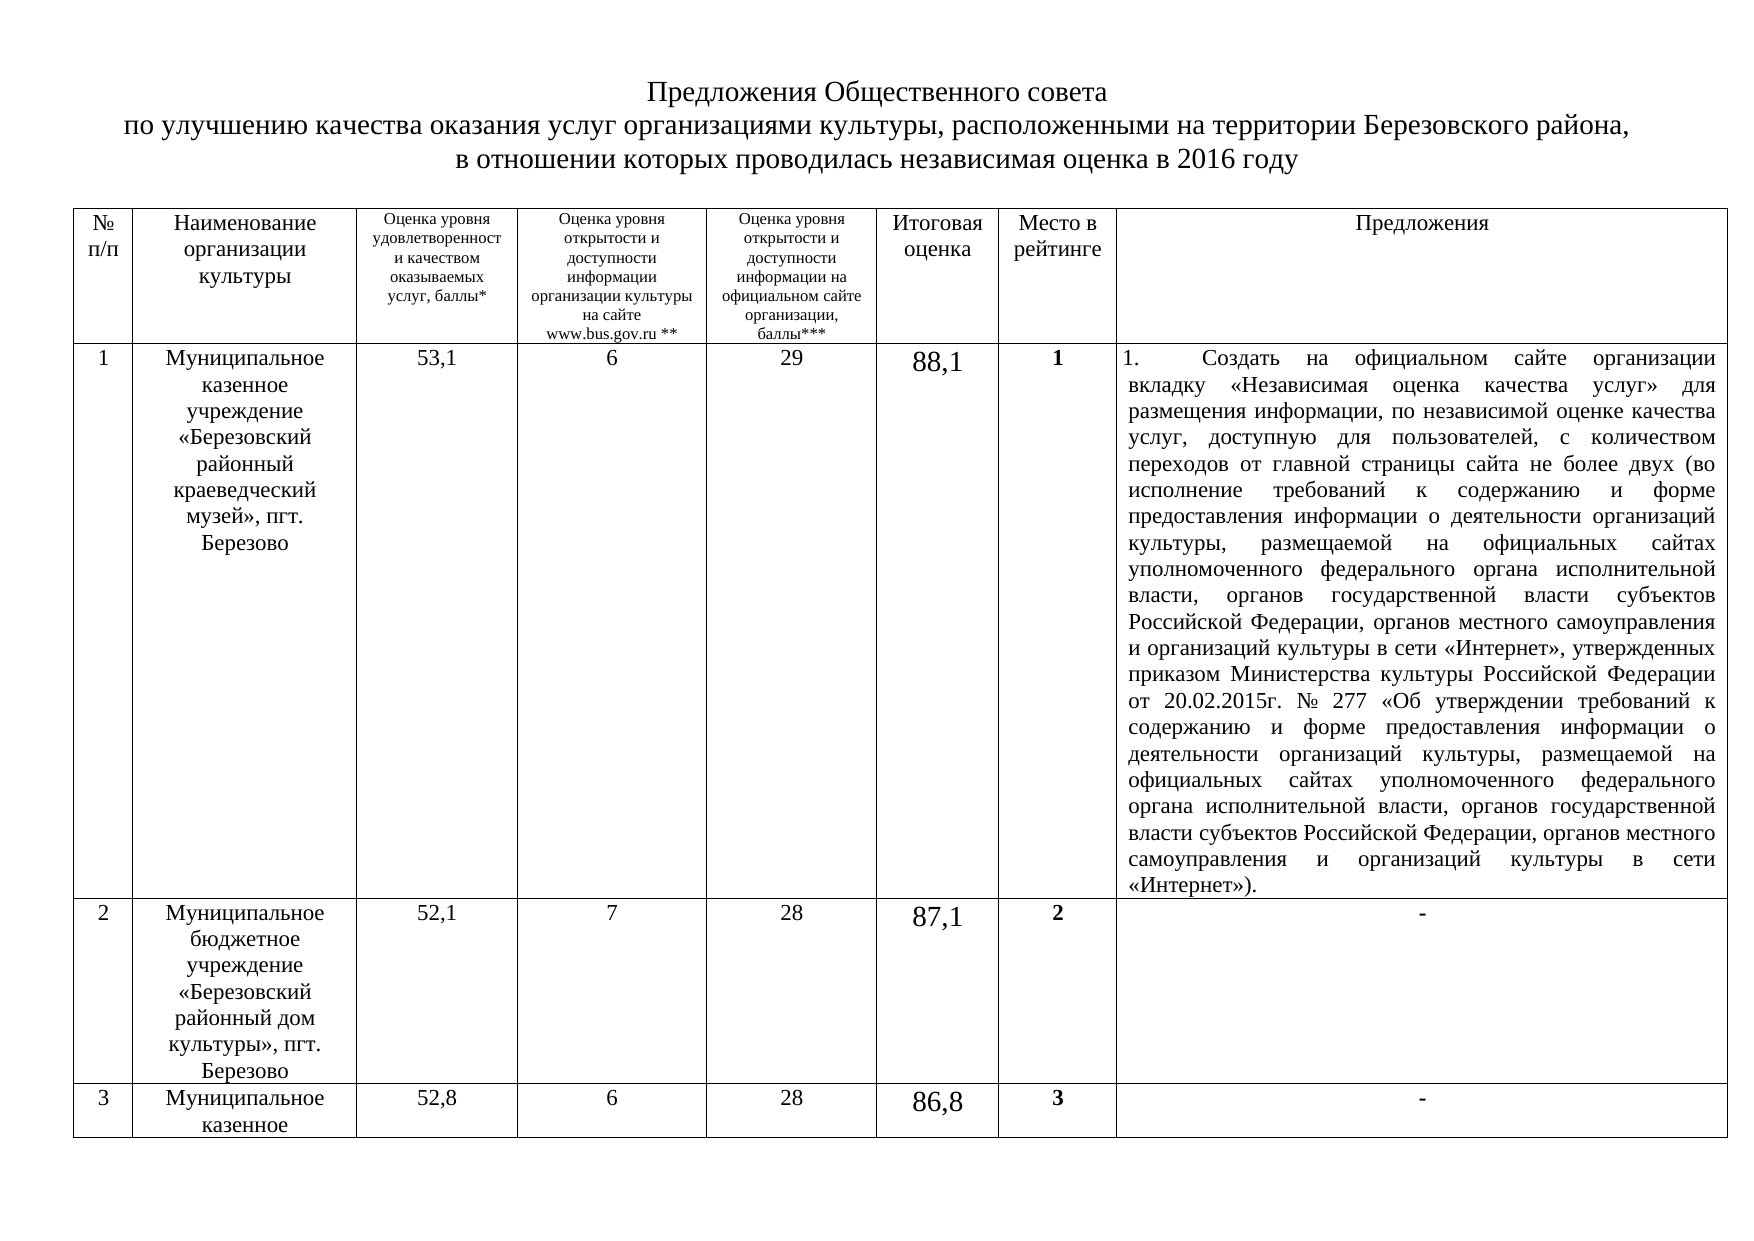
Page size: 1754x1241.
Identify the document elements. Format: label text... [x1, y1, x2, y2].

table_cell 52,8 [357, 1084, 517, 1137]
text по улучшению качества оказания услуг организациями культуры, расположенными на территории Березовского района, в отношении которых проводилась независимая оценка в 2016 году [118, 107, 1636, 174]
table_cell - [1117, 1084, 1727, 1137]
table_cell 29 [707, 344, 876, 898]
table_header Место в рейтинге [999, 209, 1116, 343]
table_cell 1 [74, 344, 132, 898]
table_cell 53,1 [357, 344, 517, 898]
table_cell 3 [999, 1084, 1116, 1137]
table_cell 88,1 [877, 344, 998, 898]
table_header Оценка уровня открытости и доступности информации организации культуры на сайте www.bus.gov.ru ** [518, 209, 706, 343]
table_cell 3 [74, 1084, 132, 1137]
table_header Предложения [1117, 209, 1727, 343]
table_cell 2 [74, 899, 132, 1083]
table_cell Создать на официальном сайте организации вкладку «Независимая оценка качества услуг» для размещения информации, по независимой оценке качества услуг, доступную для пользователей, с количеством переходов от главной страницы сайта не более двух (во исполнение требований к содержанию и форме предоставления информации о деятельности организаций культуры, размещаемой на официальных сайтах уполномоченного федерального органа исполнительной власти, органов государственной власти субъектов Российской Федерации, органов местного самоуправления и организаций культуры в сети «Интернет», утвержденных приказом Министерства культуры Российской Федерации от 20.02.2015г. № 277 «Об утверждении требований к содержанию и форме предоставления информации о деятельности организаций культуры, размещаемой на официальных сайтах уполномоченного федерального органа исполнительной власти, органов государственной власти субъектов Российской Федерации, органов местного самоуправления и организаций культуры в сети «Интернет»). [1117, 344, 1727, 898]
table_cell 2 [999, 899, 1116, 1083]
table_cell 87,1 [877, 899, 998, 1083]
table_cell 6 [518, 1084, 706, 1137]
table_cell - [1117, 899, 1727, 1083]
table_cell 52,1 [357, 899, 517, 1083]
table_header Итоговая оценка [877, 209, 998, 343]
table_cell 28 [707, 899, 876, 1083]
table_header № п/п [74, 209, 132, 343]
table_cell 86,8 [877, 1084, 998, 1137]
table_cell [133, 1084, 356, 1137]
table_cell Муниципальное бюджетное учреждение «Березовский районный дом культуры», пгт. Березово [133, 899, 356, 1083]
table_header Оценка уровня удовлетворенности качеством оказываемых услуг, баллы* [357, 209, 517, 343]
table_cell 28 [707, 1084, 876, 1137]
text Предложения Общественного совета [118, 74, 1636, 107]
table_cell 7 [518, 899, 706, 1083]
table_cell 6 [518, 344, 706, 898]
table_cell 1 [999, 344, 1116, 898]
table_cell Муниципальное казенное учреждение «Березовский районный краеведческий музей», пгт. Березово [133, 344, 356, 898]
table_header Оценка уровня открытости и доступности информации на официальном сайте организации, баллы*** [707, 209, 876, 343]
table_header Наименование организации культуры [133, 209, 356, 343]
